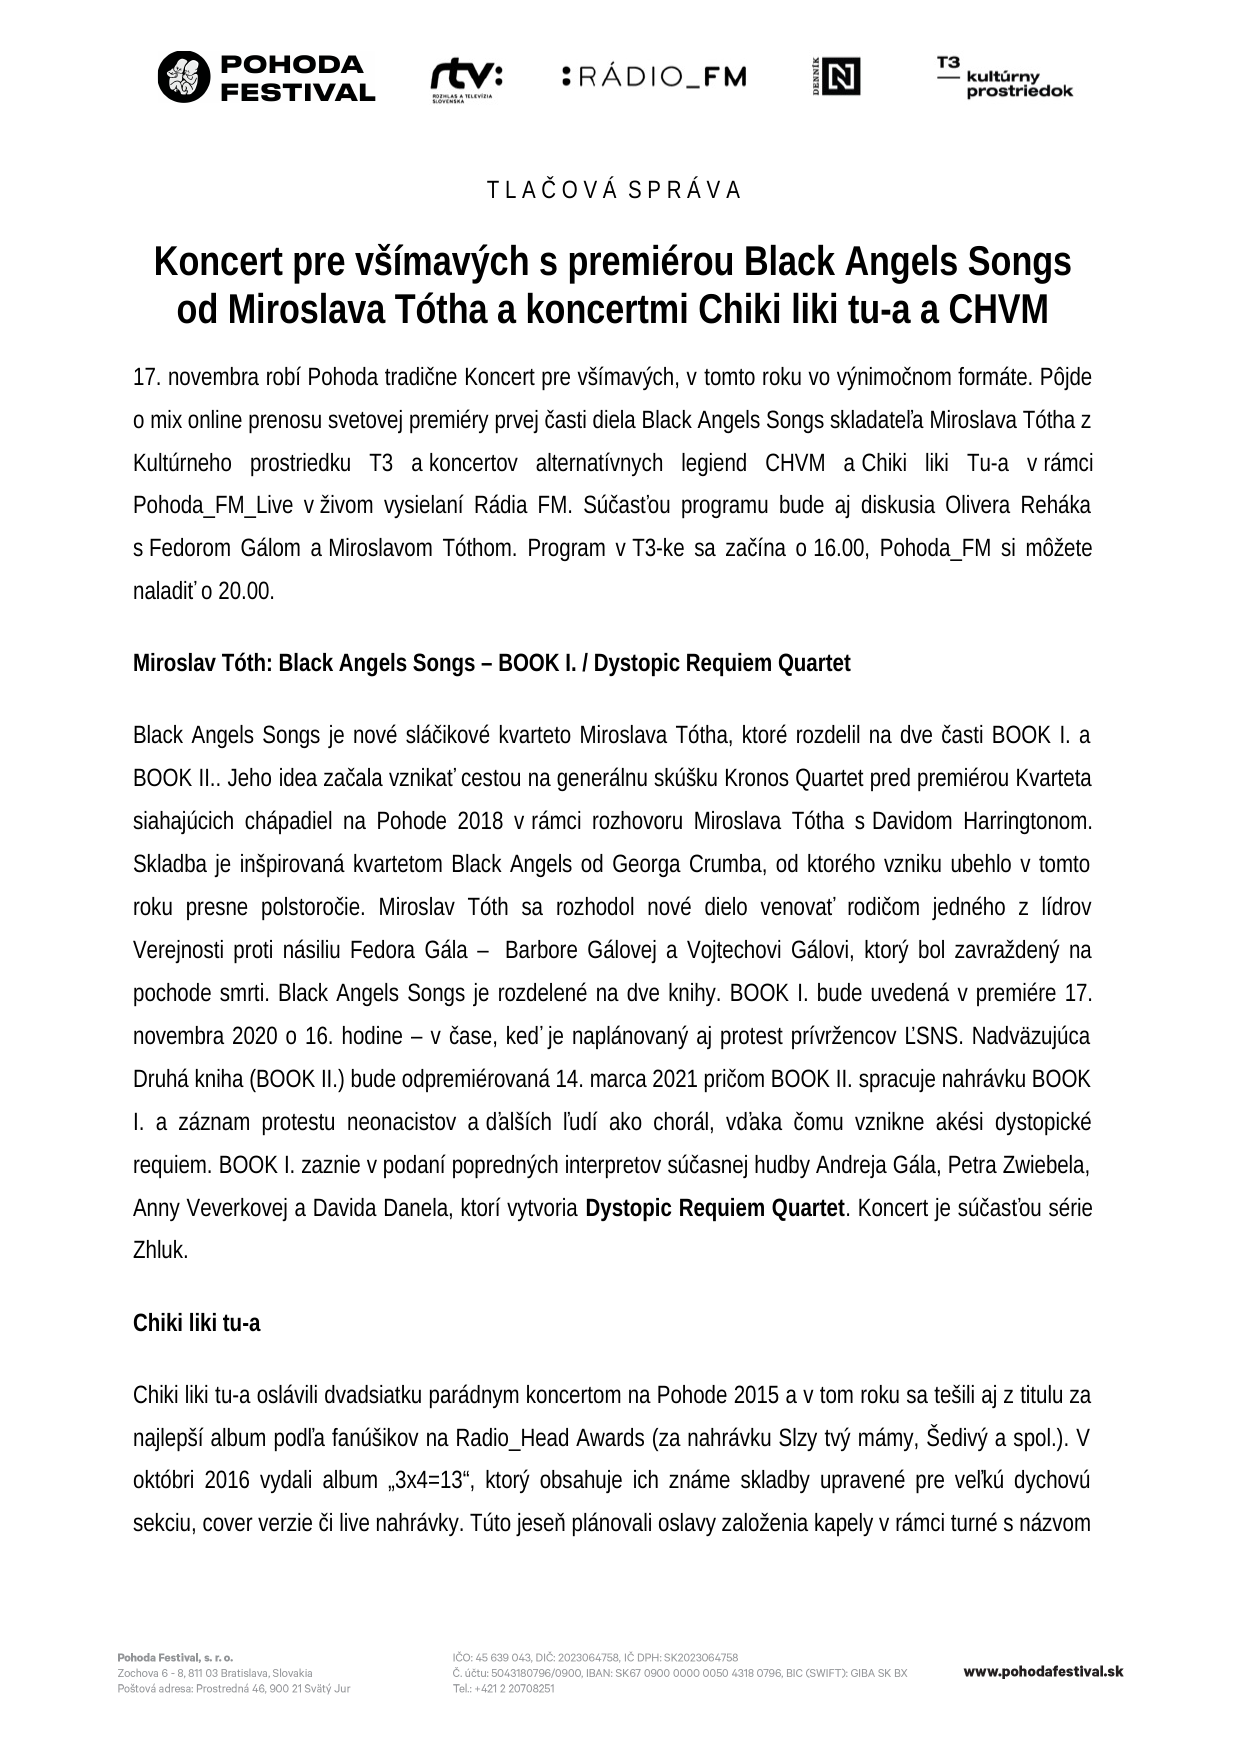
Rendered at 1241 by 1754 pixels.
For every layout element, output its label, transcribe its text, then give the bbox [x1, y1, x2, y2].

text Miroslav Tóth: Black Angels Songs – BOOK I. / Dystopic Requiem Quartet [133, 648, 1093, 677]
picture [1, 1609, 1241, 1754]
text 17. novembra robí Pohoda tradične Koncert pre všímavých, v tomto roku vo výnimočnom formáte. Pôjde o mix online prenosu svetovej premiéry prvej časti diela Black Angels Songs skladateľa Miroslava Tótha z Kultúrneho prostriedku T3 a koncertov alternatívnych legiend CHVM a Chiki liki Tu-a v rámci Pohoda_FM_Live v živom vysielaní Rádia FM. Súčasťou programu bude aj diskusia Olivera Reháka s Fedorom Gálom a Miroslavom Tóthom. Program v T3-ke sa začína o 16.00, Pohoda_FM si môžete naladiť o 20.00. [133, 362, 1093, 605]
picture [157, 51, 376, 103]
text Black Angels Songs je nové sláčikové kvarteto Miroslava Tótha, ktoré rozdelil na dve časti BOOK I. a BOOK II.. Jeho idea začala vznikať cestou na generálnu skúšku Kronos Quartet pred premiérou Kvarteta siahajúcich chápadiel na Pohode 2018 v rámci rozhovoru Miroslava Tótha s Davidom Harringtonom. Skladba je inšpirovaná kvartetom Black Angels od Georga Crumba, od ktorého vzniku ubehlo v tomto roku presne polstoročie. Miroslav Tóth sa rozhodol nové dielo venovať rodičom jedného z lídrov Verejnosti proti násiliu Fedora Gála – Barbore Gálovej a Vojtechovi Gálovi, ktorý bol zavraždený na pochode smrti. Black Angels Songs je rozdelené na dve knihy. BOOK I. bude uvedená v premiére 17. novembra 2020 o 16. hodine – v čase, keď je naplánovaný aj protest prívržencov ĽSNS. Nadväzujúca Druhá kniha (BOOK II.) bude odpremiérovaná 14. marca 2021 pričom BOOK II. spracuje nahrávku BOOK I. a záznam protestu neonacistov a ďalších ľudí ako chorál, vďaka čomu vznikne akési dystopické requiem. BOOK I. zaznie v podaní popredných interpretov súčasnej hudby Andreja Gála, Petra Zwiebela, Anny Veverkovej a Davida Danela, ktorí vytvoria Dystopic Requiem Quartet. Koncert je súčasťou série Zhluk. [133, 720, 1093, 1264]
text Chiki liki tu-a [133, 1307, 1093, 1336]
text Koncert pre všímavých s premiérou Black Angels Songs od Miroslava Tótha a koncertmi Chiki liki tu-a a CHVM [133, 237, 1093, 332]
text T L A Č O V Á S P R Á V A [133, 175, 1093, 203]
picture [405, 26, 1096, 131]
